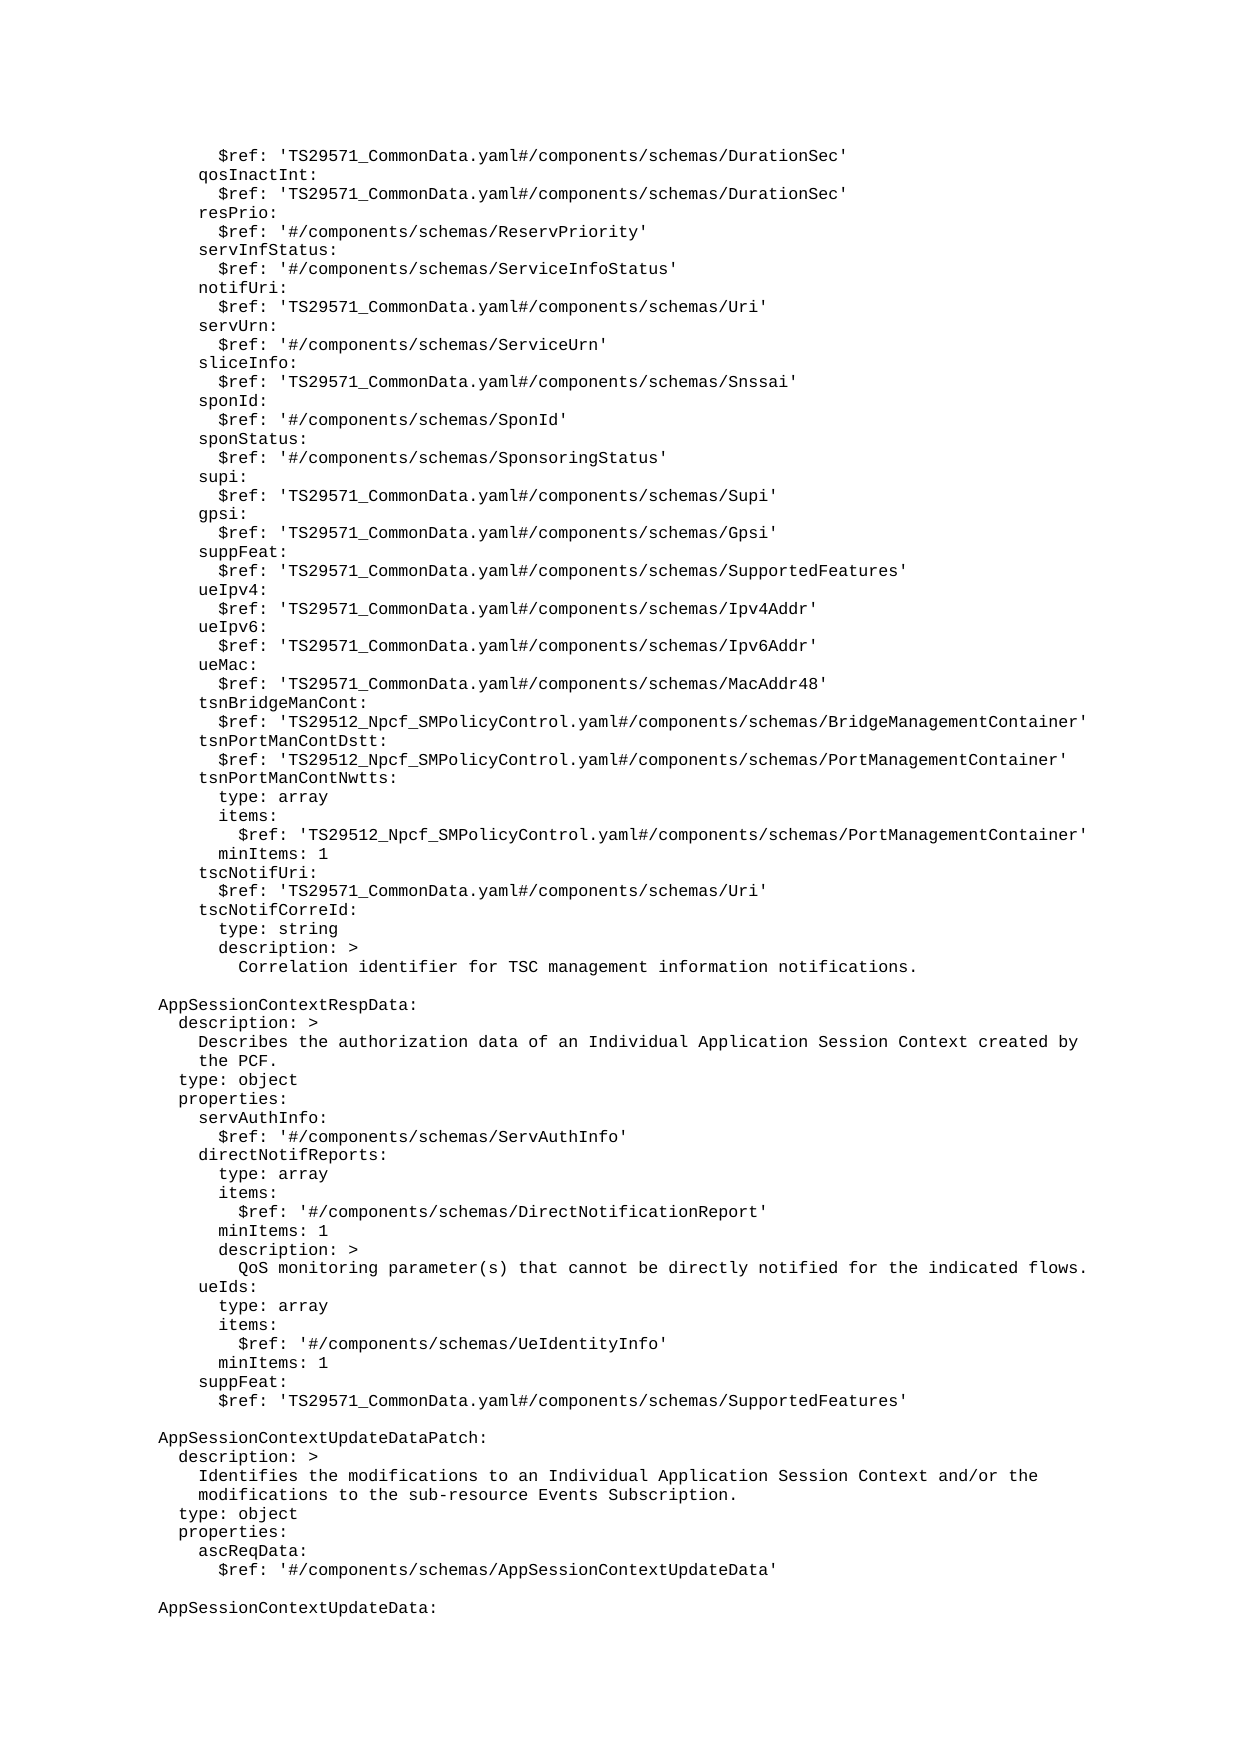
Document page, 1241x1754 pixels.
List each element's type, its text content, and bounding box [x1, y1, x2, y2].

text servAuthInfo: [118, 1109, 1122, 1128]
text $ref: 'TS29571_CommonData.yaml#/components/schemas/Ipv6Addr' [118, 638, 1122, 657]
text suppFeat: [118, 1373, 1122, 1392]
text $ref: '#/components/schemas/ServiceUrn' [118, 336, 1122, 355]
text tsnBridgeManCont: [118, 694, 1122, 713]
text AppSessionContextUpdateData: [118, 1599, 1122, 1618]
text ascReqData: [118, 1543, 1122, 1562]
text $ref: '#/components/schemas/AppSessionContextUpdateData' [118, 1562, 1122, 1581]
text $ref: 'TS29571_CommonData.yaml#/components/schemas/DurationSec' [118, 148, 1122, 167]
text supi: [118, 468, 1122, 487]
text QoS monitoring parameter(s) that cannot be directly notified for the indicated flows. [118, 1260, 1122, 1279]
text tsnPortManContNwtts: [118, 770, 1122, 789]
text directNotifReports: [118, 1147, 1122, 1166]
text minItems: 1 [118, 845, 1122, 864]
text tscNotifCorreId: [118, 902, 1122, 921]
text $ref: '#/components/schemas/DirectNotificationReport' [118, 1203, 1122, 1222]
text description: > [118, 1015, 1122, 1034]
text tscNotifUri: [118, 864, 1122, 883]
text items: [118, 1185, 1122, 1203]
text servUrn: [118, 317, 1122, 336]
text ueIpv4: [118, 581, 1122, 600]
text $ref: 'TS29571_CommonData.yaml#/components/schemas/MacAddr48' [118, 676, 1122, 694]
text minItems: 1 [118, 1222, 1122, 1241]
text $ref: 'TS29571_CommonData.yaml#/components/schemas/SupportedFeatures' [118, 562, 1122, 581]
text $ref: 'TS29571_CommonData.yaml#/components/schemas/Gpsi' [118, 525, 1122, 544]
text $ref: '#/components/schemas/ReservPriority' [118, 223, 1122, 242]
text qosInactInt: [118, 167, 1122, 185]
text modifications to the sub-resource Events Subscription. [118, 1486, 1122, 1505]
text sponId: [118, 393, 1122, 412]
text $ref: 'TS29512_Npcf_SMPolicyControl.yaml#/components/schemas/PortManagementContainer' [118, 751, 1122, 770]
text description: > [118, 939, 1122, 958]
text ueIpv6: [118, 619, 1122, 638]
text the PCF. [118, 1053, 1122, 1072]
text $ref: '#/components/schemas/ServiceInfoStatus' [118, 261, 1122, 280]
text description: > [118, 1449, 1122, 1467]
text AppSessionContextRespData: [118, 996, 1122, 1015]
text suppFeat: [118, 544, 1122, 562]
text properties: [118, 1524, 1122, 1543]
text ueIds: [118, 1279, 1122, 1298]
text $ref: 'TS29571_CommonData.yaml#/components/schemas/Supi' [118, 487, 1122, 506]
text $ref: '#/components/schemas/UeIdentityInfo' [118, 1336, 1122, 1354]
text type: string [118, 921, 1122, 939]
text $ref: 'TS29512_Npcf_SMPolicyControl.yaml#/components/schemas/PortManagementContainer' [118, 826, 1122, 845]
text sliceInfo: [118, 355, 1122, 374]
text type: array [118, 1298, 1122, 1317]
text minItems: 1 [118, 1354, 1122, 1373]
text $ref: 'TS29571_CommonData.yaml#/components/schemas/Uri' [118, 883, 1122, 902]
text tsnPortManContDstt: [118, 732, 1122, 751]
text $ref: 'TS29571_CommonData.yaml#/components/schemas/Uri' [118, 298, 1122, 317]
text Describes the authorization data of an Individual Application Session Context created by [118, 1034, 1122, 1053]
text $ref: 'TS29571_CommonData.yaml#/components/schemas/SupportedFeatures' [118, 1392, 1122, 1411]
text $ref: 'TS29571_CommonData.yaml#/components/schemas/DurationSec' [118, 185, 1122, 204]
text $ref: 'TS29571_CommonData.yaml#/components/schemas/Snssai' [118, 374, 1122, 393]
text properties: [118, 1090, 1122, 1109]
text $ref: '#/components/schemas/ServAuthInfo' [118, 1128, 1122, 1147]
text $ref: '#/components/schemas/SponId' [118, 412, 1122, 431]
text servInfStatus: [118, 242, 1122, 261]
text notifUri: [118, 280, 1122, 298]
text $ref: '#/components/schemas/SponsoringStatus' [118, 449, 1122, 468]
text Correlation identifier for TSC management information notifications. [118, 958, 1122, 977]
text resPrio: [118, 204, 1122, 223]
text $ref: 'TS29571_CommonData.yaml#/components/schemas/Ipv4Addr' [118, 600, 1122, 619]
text description: > [118, 1241, 1122, 1260]
text ueMac: [118, 657, 1122, 676]
text $ref: 'TS29512_Npcf_SMPolicyControl.yaml#/components/schemas/BridgeManagementContainer' [118, 713, 1122, 732]
text type: array [118, 1166, 1122, 1185]
text type: object [118, 1072, 1122, 1090]
text gpsi: [118, 506, 1122, 525]
text type: array [118, 789, 1122, 808]
text AppSessionContextUpdateDataPatch: [118, 1430, 1122, 1449]
text sponStatus: [118, 431, 1122, 449]
text items: [118, 1317, 1122, 1336]
text type: object [118, 1505, 1122, 1524]
text items: [118, 808, 1122, 826]
text Identifies the modifications to an Individual Application Session Context and/or the [118, 1467, 1122, 1486]
